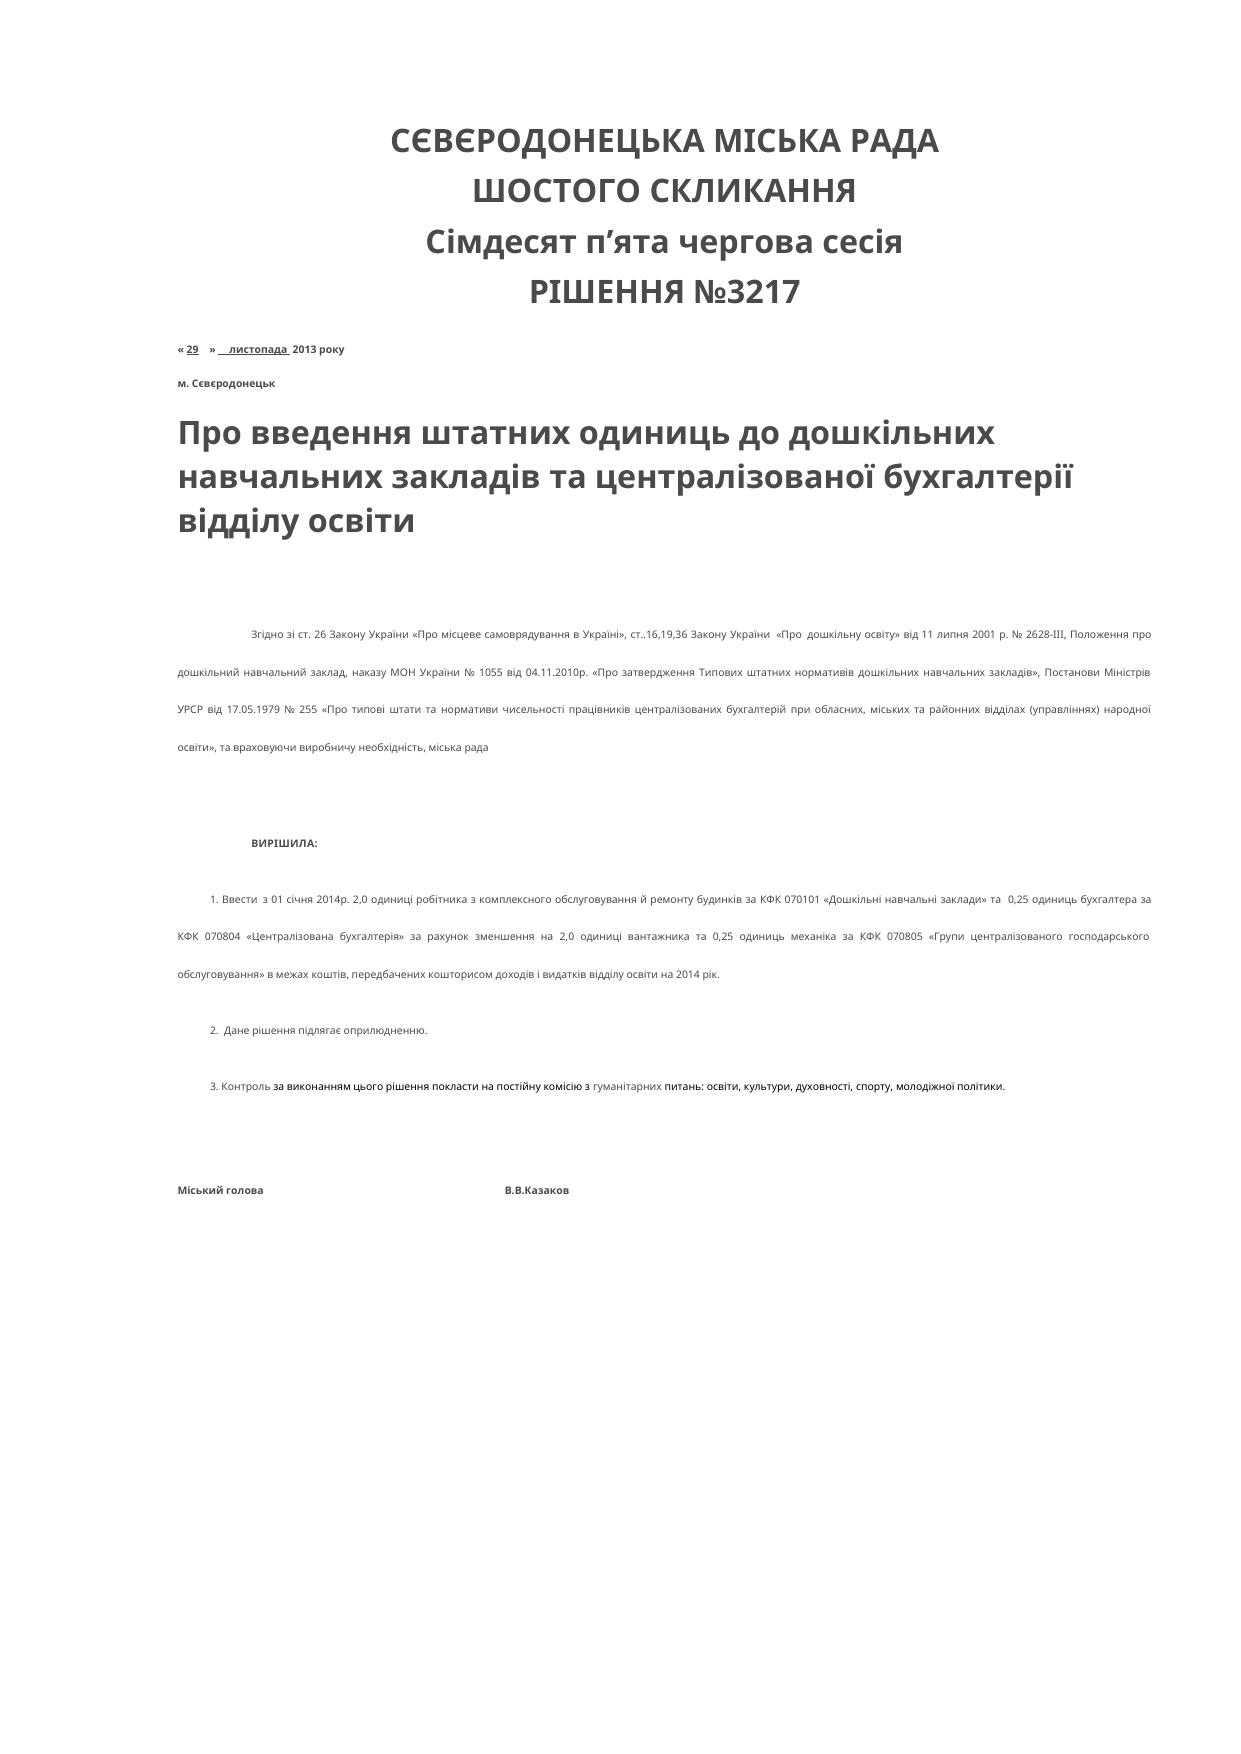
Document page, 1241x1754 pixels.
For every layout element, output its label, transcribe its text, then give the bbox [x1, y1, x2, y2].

text 2. Дане рішення підлягає оприлюдненню. [177, 1000, 1152, 1037]
text СЄВЄРОДОНЕЦЬКА МІСЬКА РАДА [177, 118, 1152, 162]
text Про введення штатних одиниць до дошкільних навчальних закладів та централізованої бухгалтерії відділу освіти [177, 410, 1152, 542]
text 1. Ввести з 01 січня 2014р. 2,0 одиниці робітника з комплексного обслуговування й ремонту будинків за КФК 070101 «Дошкільні навчальні заклади» та 0,25 одиниць бухгалтера за КФК 070804 «Централізована бухгалтерія» за рахунок зменшення на 2,0 одиниці вантажника та 0,25 одиниць механіка за КФК 070805 «Групи централізованого господарського обслуговування» в межах коштів, передбачених кошторисом доходів і видатків відділу освіти на 2014 рік. [177, 869, 1152, 981]
text ШОСТОГО СКЛИКАННЯ [177, 168, 1152, 212]
text РІШЕННЯ №3217 [177, 269, 1152, 313]
text Міський голова В.В.Казаков [177, 1181, 1152, 1197]
text м. Сєвєродонецьк [177, 375, 1152, 391]
text Сімдесят п’ята чергова сесія [177, 218, 1152, 262]
text 3. Контроль за виконанням цього рішення покласти на постійну комісію з гуманітарних питань: освіти, культури, духовності, спорту, молодіжної політики. [177, 1056, 1152, 1094]
text « 29 » листопада 2013 року [177, 319, 1152, 356]
text ВИРІШИЛА: [177, 829, 1152, 850]
text Згідно зі ст. 26 Закону України «Про місцеве самоврядування в Україні», ст..16,19,36 Закону України «Про дошкільну освіту» від 11 липня 2001 р. № 2628-ІІІ, Положення про дошкільний навчальний заклад, наказу МОН України № 1055 від 04.11.2010р. «Про затвердження Типових штатних нормативів дошкільних навчальних закладів», Постанови Міністрів УРСР від 17.05.1979 № 255 «Про типові штати та нормативи чисельності працівників централізованих бухгалтерій при обласних, міських та районних відділах (управліннях) народної освіти», та враховуючи виробничу необхідність, міська рада [177, 604, 1152, 754]
